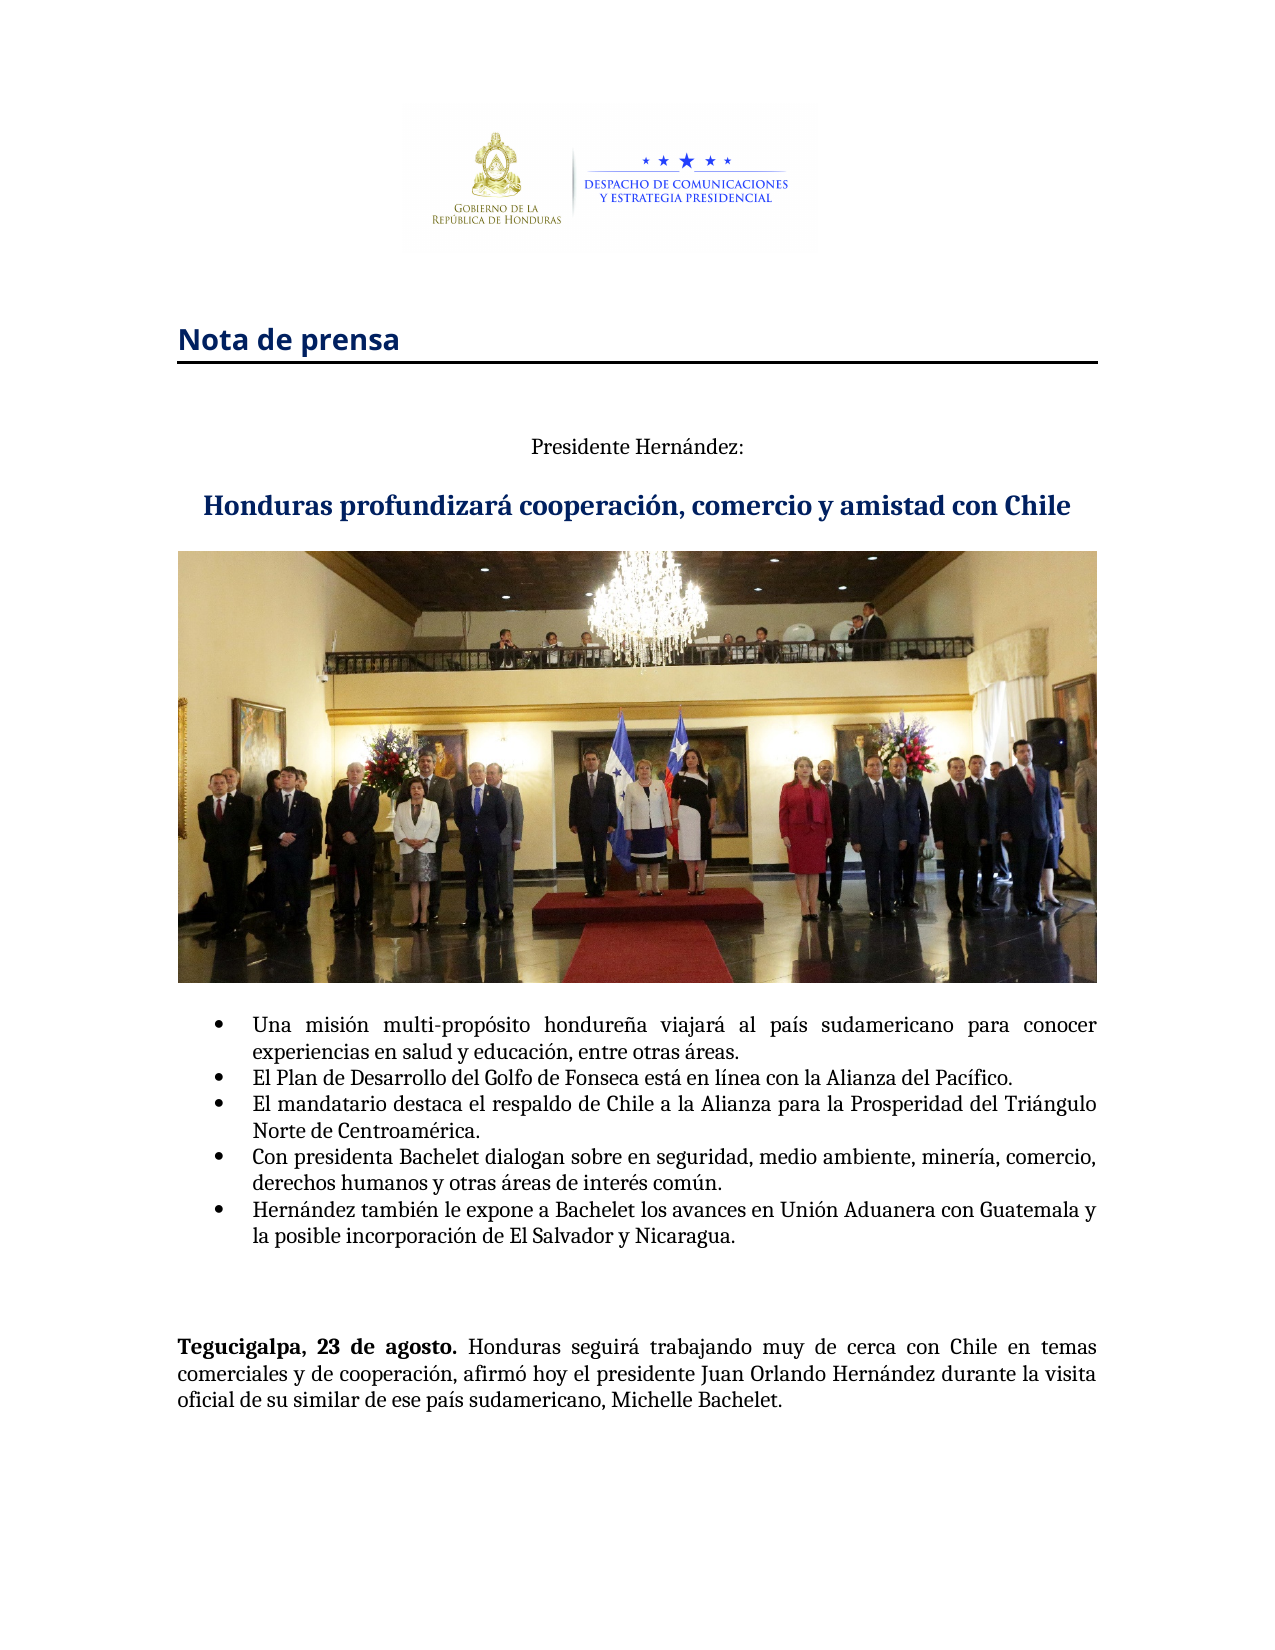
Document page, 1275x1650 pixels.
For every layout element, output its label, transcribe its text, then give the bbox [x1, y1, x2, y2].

text Nota de prensa [177, 320, 1098, 361]
picture [402, 103, 818, 253]
list Hernández también le expone a Bachelet los avances en Unión Aduanera con Guatemala y la posible incorporación de El Salvador y Nicaragua. [215, 1313, 1098, 1366]
picture [178, 551, 1097, 983]
list El Plan de Desarrollo del Golfo de Fonseca está en línea con la Alianza del Pacífico. [215, 1094, 1098, 1120]
list Una misión multi-propósito hondureña viajará al país sudamericano para conocer experiencias en salud y educación, entre otras áreas. [215, 1012, 1098, 1065]
list Con presidenta Bachelet dialogan sobre en seguridad, medio ambiente, minería, comercio, derechos humanos y otras áreas de interés común. [215, 1231, 1098, 1284]
text Honduras profundizará cooperación, comercio y amistad con Chile [177, 489, 1098, 522]
list El mandatario destaca el respaldo de Chile a la Alianza para la Prosperidad del Triángulo Norte de Centroamérica. [215, 1149, 1098, 1202]
text Presidente Hernández: [177, 433, 1098, 460]
